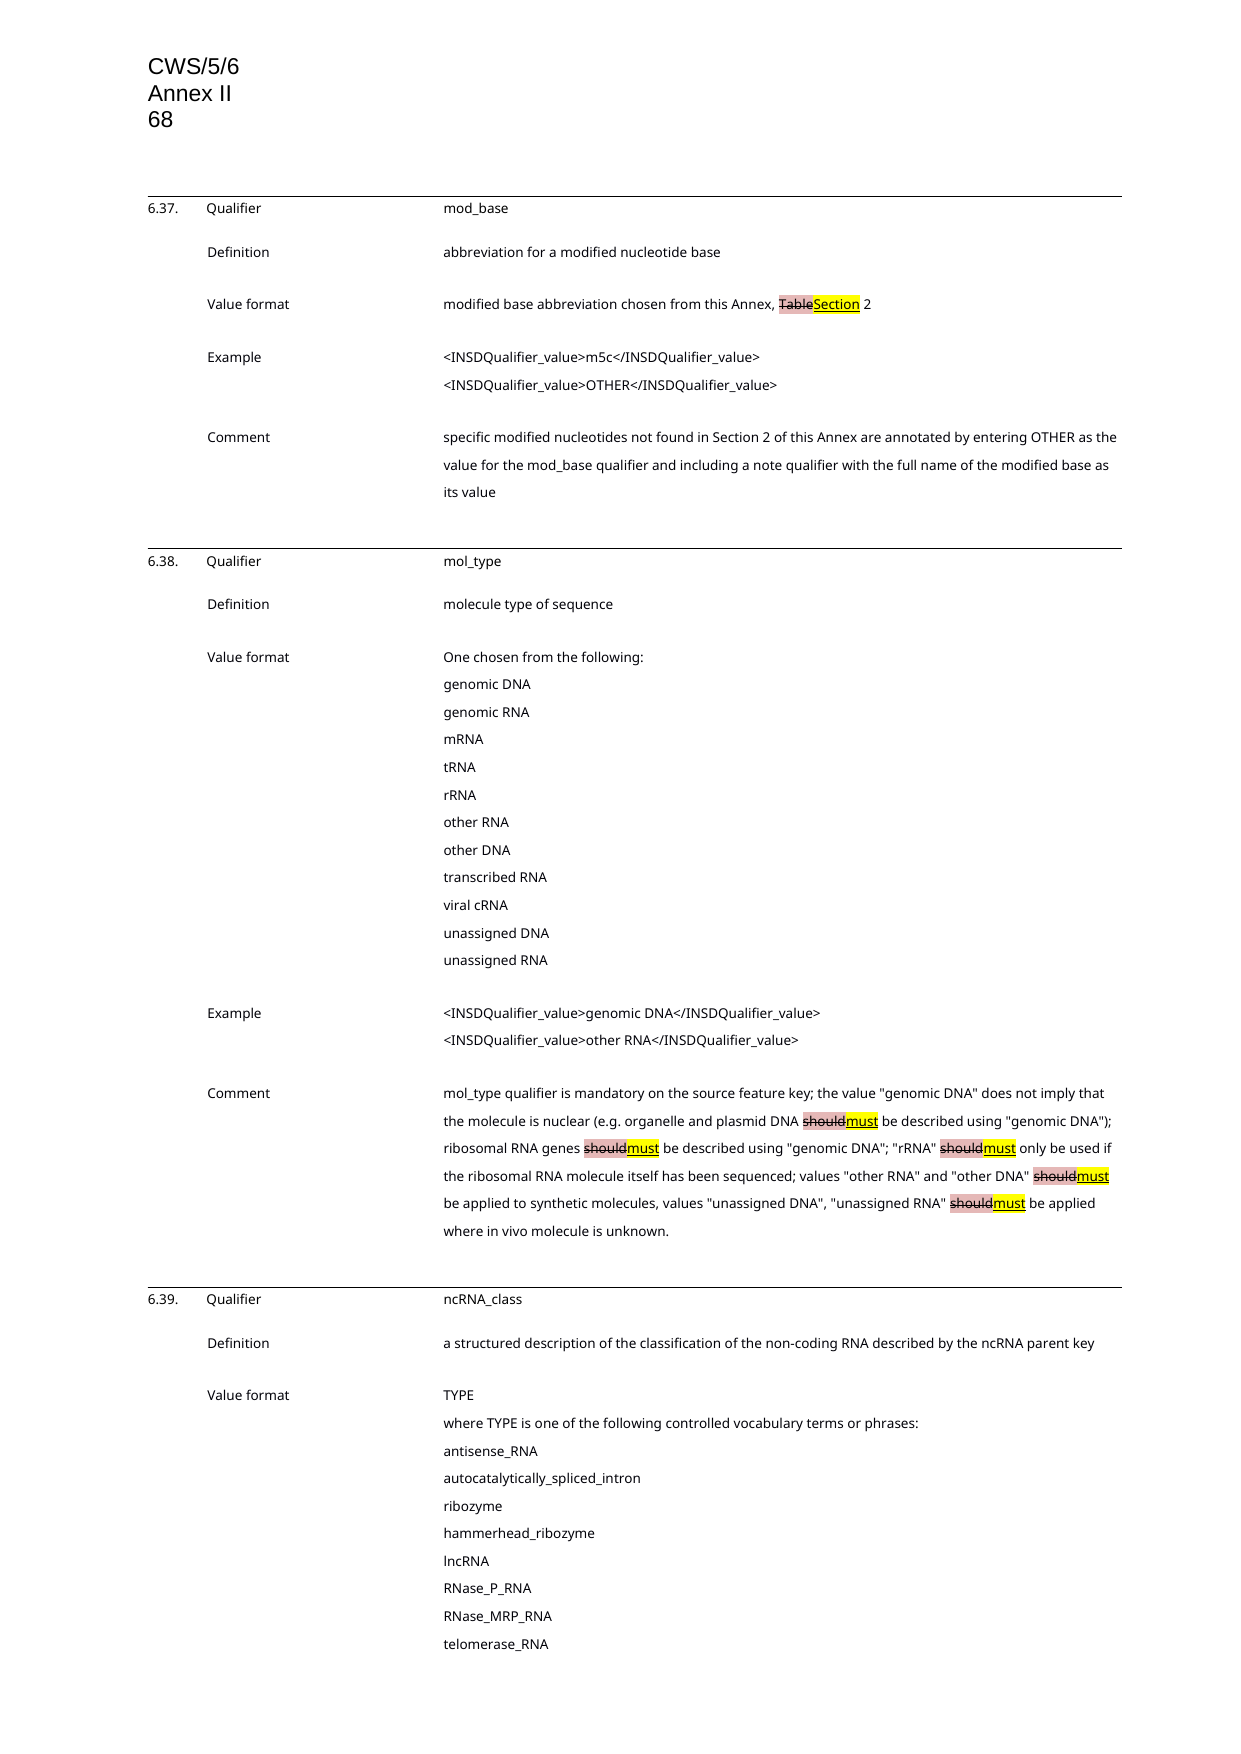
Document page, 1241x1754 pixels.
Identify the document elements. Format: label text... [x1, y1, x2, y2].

text other DNA [443, 841, 1122, 859]
text Value format modified base abbreviation chosen from this Annex, TableSection 2 [860, 295, 1122, 314]
text RNase_P_RNA [443, 1579, 1122, 1598]
text Example <INSDQualifier_value>genomic DNA</INSDQualifier_value> [207, 1004, 1122, 1022]
text unassigned RNA [443, 951, 1122, 969]
text Value format TYPE where TYPE is one of the following controlled vocabulary terms or phrases: [207, 1386, 1122, 1432]
text <INSDQualifier_value>other RNA</INSDQualifier_value> [443, 1031, 1122, 1050]
text telomerase_RNA [443, 1635, 1122, 1653]
text rRNA [443, 786, 1122, 804]
text autocatalytically_spliced_intron [443, 1469, 1122, 1487]
text hammerhead_ribozyme [443, 1524, 1122, 1543]
text unassigned DNA [443, 923, 1122, 942]
text Comment specific modified nucleotides not found in Section 2 of this Annex are annotated by entering OTHER as the value for the mod_base qualifier and including a note qualifier with the full name of the modified base as its value [207, 428, 1122, 502]
text lncRNA [443, 1552, 1122, 1570]
text other RNA [443, 813, 1122, 832]
text <INSDQualifier_value>OTHER</INSDQualifier_value> [443, 375, 1122, 394]
text Example <INSDQualifier_value>m5c</INSDQualifier_value> [207, 348, 1122, 366]
text RNase_MRP_RNA [443, 1607, 1122, 1626]
text viral cRNA [443, 896, 1122, 914]
text Definition abbreviation for a modified nucleotide base [207, 243, 1122, 261]
text Qualifier mod_base [148, 197, 1122, 218]
text tRNA [443, 758, 1122, 776]
text Definition molecule type of sequence [207, 595, 1122, 613]
text genomic DNA [443, 675, 1122, 693]
text transcribed RNA [443, 868, 1122, 887]
text ribozyme [443, 1497, 1122, 1515]
text Comment mol_type qualifier is mandatory on the source feature key; the value "genomic DNA" does not imply that the molecule is nuclear (e.g. organelle and plasmid DNA shouldmust be described using "genomic DNA"); ribosomal RNA genes shouldmust be described using "genomic DNA"; "rRNA" shouldmust only be used if the ribosomal RNA molecule itself has been sequenced; values "other RNA" and "other DNA" shouldmust be applied to synthetic molecules, values "unassigned DNA", "unassigned RNA" shouldmust be applied where in vivo molecule is unknown. [207, 1084, 1122, 1240]
text genomic RNA [443, 703, 1122, 721]
text antisense_RNA [443, 1441, 1122, 1460]
text Definition a structured description of the classification of the non-coding RNA described by the ncRNA parent key [207, 1334, 1122, 1352]
text Qualifier mol_type [148, 549, 1122, 570]
text mRNA [443, 730, 1122, 749]
text Value format modified base abbreviation chosen from this Annex, TableSection 2 [207, 295, 779, 314]
text Qualifier ncRNA_class [148, 1288, 1122, 1309]
text Value format One chosen from the following: [207, 647, 1122, 666]
